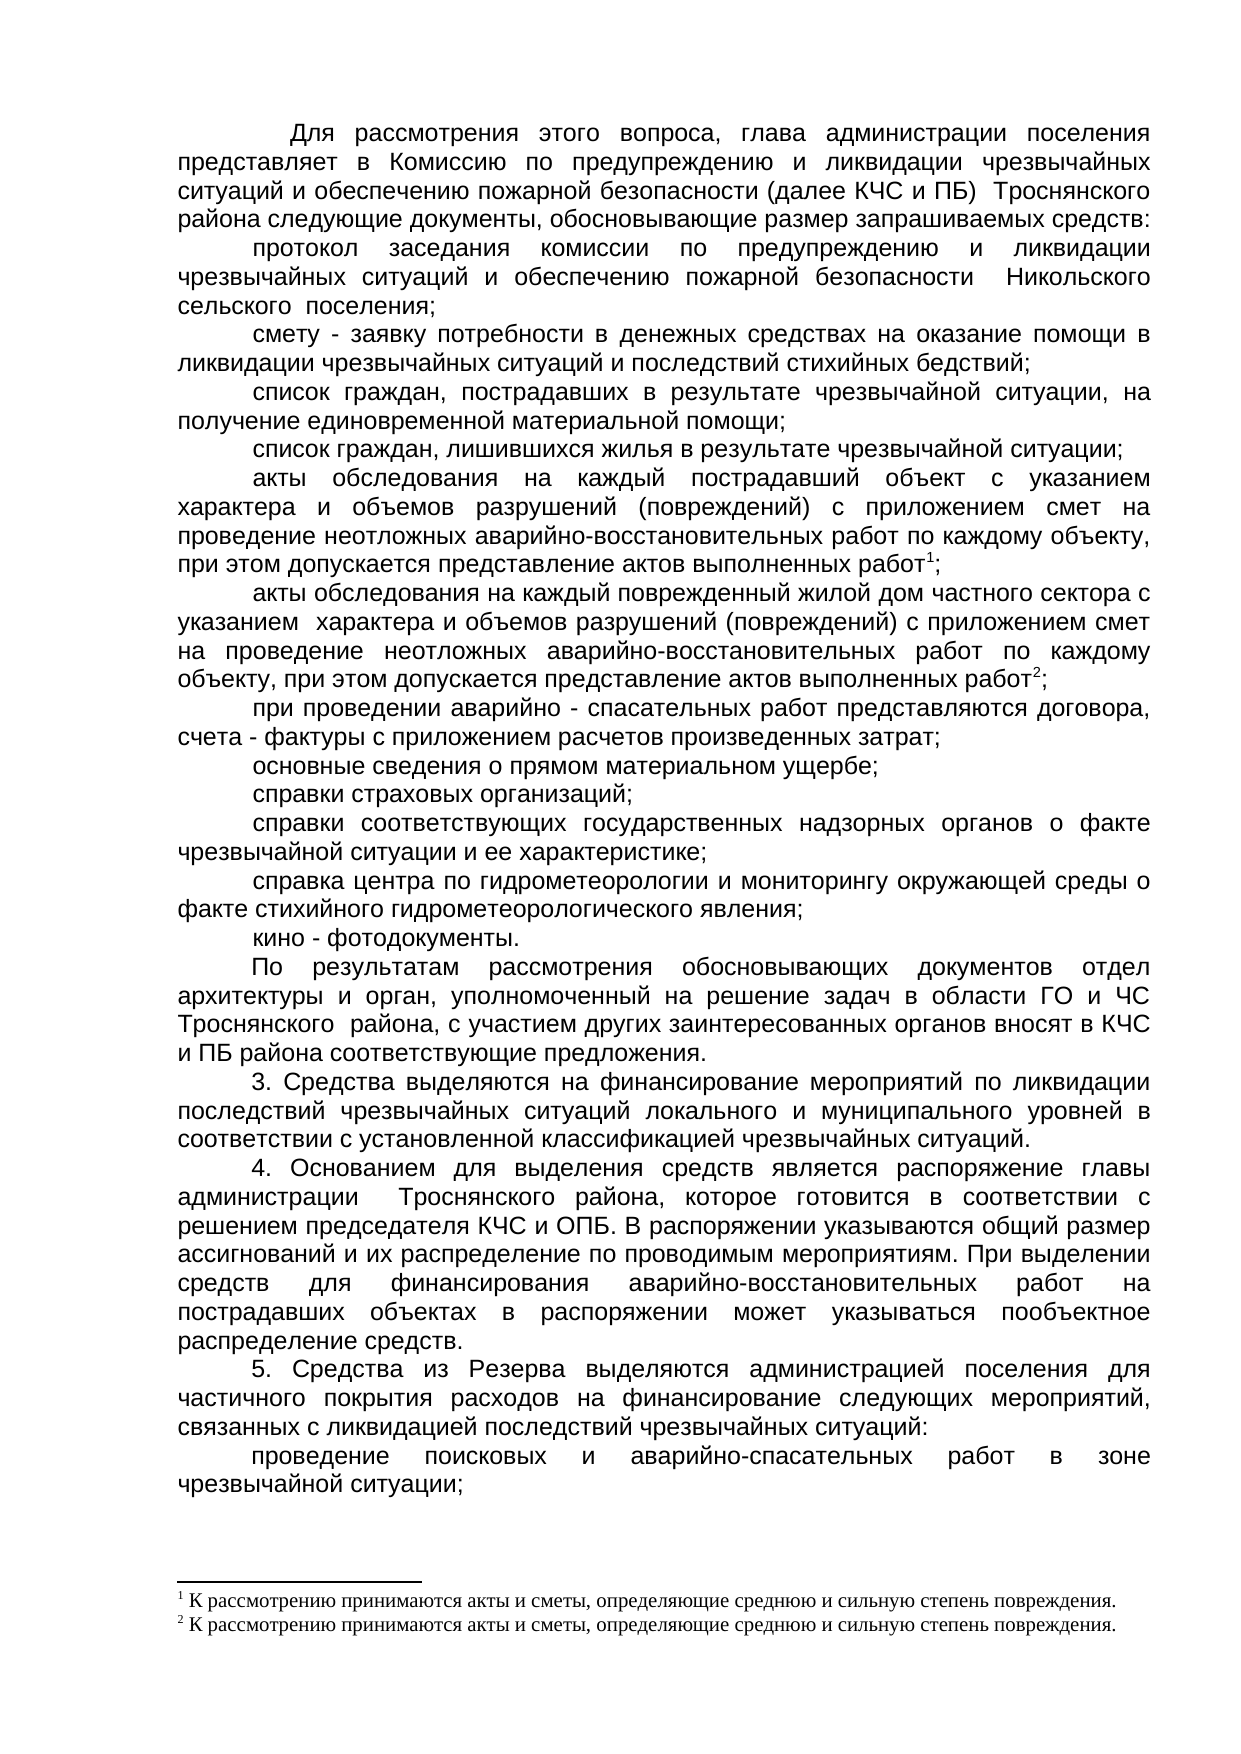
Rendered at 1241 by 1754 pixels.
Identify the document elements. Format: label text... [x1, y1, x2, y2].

text 3. Средства выделяются на финансирование мероприятий по ликвидации последствий чрезвычайных ситуаций локального и муниципального уровней в соответствии с установленной классификацией чрезвычайных ситуаций. [177, 1067, 1152, 1153]
text справки страховых организаций; [177, 779, 1152, 808]
text акты обследования на каждый пострадавший объект с указанием характера и объемов разрушений (повреждений) с приложением смет на проведение неотложных аварийно-восстановительных работ по каждому объекту, при этом допускается представление актов выполненных работ; [177, 463, 1152, 578]
text список граждан, пострадавших в результате чрезвычайной ситуации, на получение единовременной материальной помощи; [177, 377, 1152, 434]
text 4. Основанием для выделения средств является распоряжение главы администрации Троснянского района, которое готовится в соответствии с решением председателя КЧС и ОПБ. В распоряжении указываются общий размер ассигнований и их распределение по проводимым мероприятиям. При выделении средств для финансирования аварийно-восстановительных работ на пострадавших объектах в распоряжении может указываться пообъектное распределение средств. [177, 1153, 1152, 1354]
text смету - заявку потребности в денежных средствах на оказание помощи в ликвидации чрезвычайных ситуаций и последствий стихийных бедствий; [177, 319, 1152, 377]
text акты обследования на каждый поврежденный жилой дом частного сектора с указанием характера и объемов разрушений (повреждений) с приложением смет на проведение неотложных аварийно-восстановительных работ по каждому объекту, при этом допускается представление актов выполненных работ; [177, 578, 1152, 693]
text список граждан, лишившихся жилья в результате чрезвычайной ситуации; [177, 434, 1152, 463]
text протокол заседания комиссии по предупреждению и ликвидации чрезвычайных ситуаций и обеспечению пожарной безопасности Никольского сельского поселения; [177, 233, 1152, 319]
text 5. Средства из Резерва выделяются администрацией поселения для частичного покрытия расходов на финансирование следующих мероприятий, связанных с ликвидацией последствий чрезвычайных ситуаций: [177, 1354, 1152, 1441]
text справки соответствующих государственных надзорных органов о факте чрезвычайной ситуации и ее характеристике; [177, 808, 1152, 866]
text основные сведения о прямом материальном ущербе; [177, 751, 1152, 779]
text кино - фотодокументы. [177, 923, 1152, 952]
text Для рассмотрения этого вопроса, глава администрации поселения представляет в Комиссию по предупреждению и ликвидации чрезвычайных ситуаций и обеспечению пожарной безопасности (далее КЧС и ПБ) Троснянского района следующие документы, обосновывающие размер запрашиваемых средств: [177, 118, 1152, 233]
text справка центра по гидрометеорологии и мониторингу окружающей среды о факте стихийного гидрометеорологического явления; [177, 866, 1152, 923]
text По результатам рассмотрения обосновывающих документов отдел архитектуры и орган, уполномоченный на решение задач в области ГО и ЧС Троснянского района, с участием других заинтересованных органов вносят в КЧС и ПБ района соответствующие предложения. [177, 952, 1152, 1067]
text при проведении аварийно - спасательных работ представляются договора, счета - фактуры с приложением расчетов произведенных затрат; [177, 693, 1152, 751]
text проведение поисковых и аварийно-спасательных работ в зоне чрезвычайной ситуации; [177, 1441, 1152, 1498]
